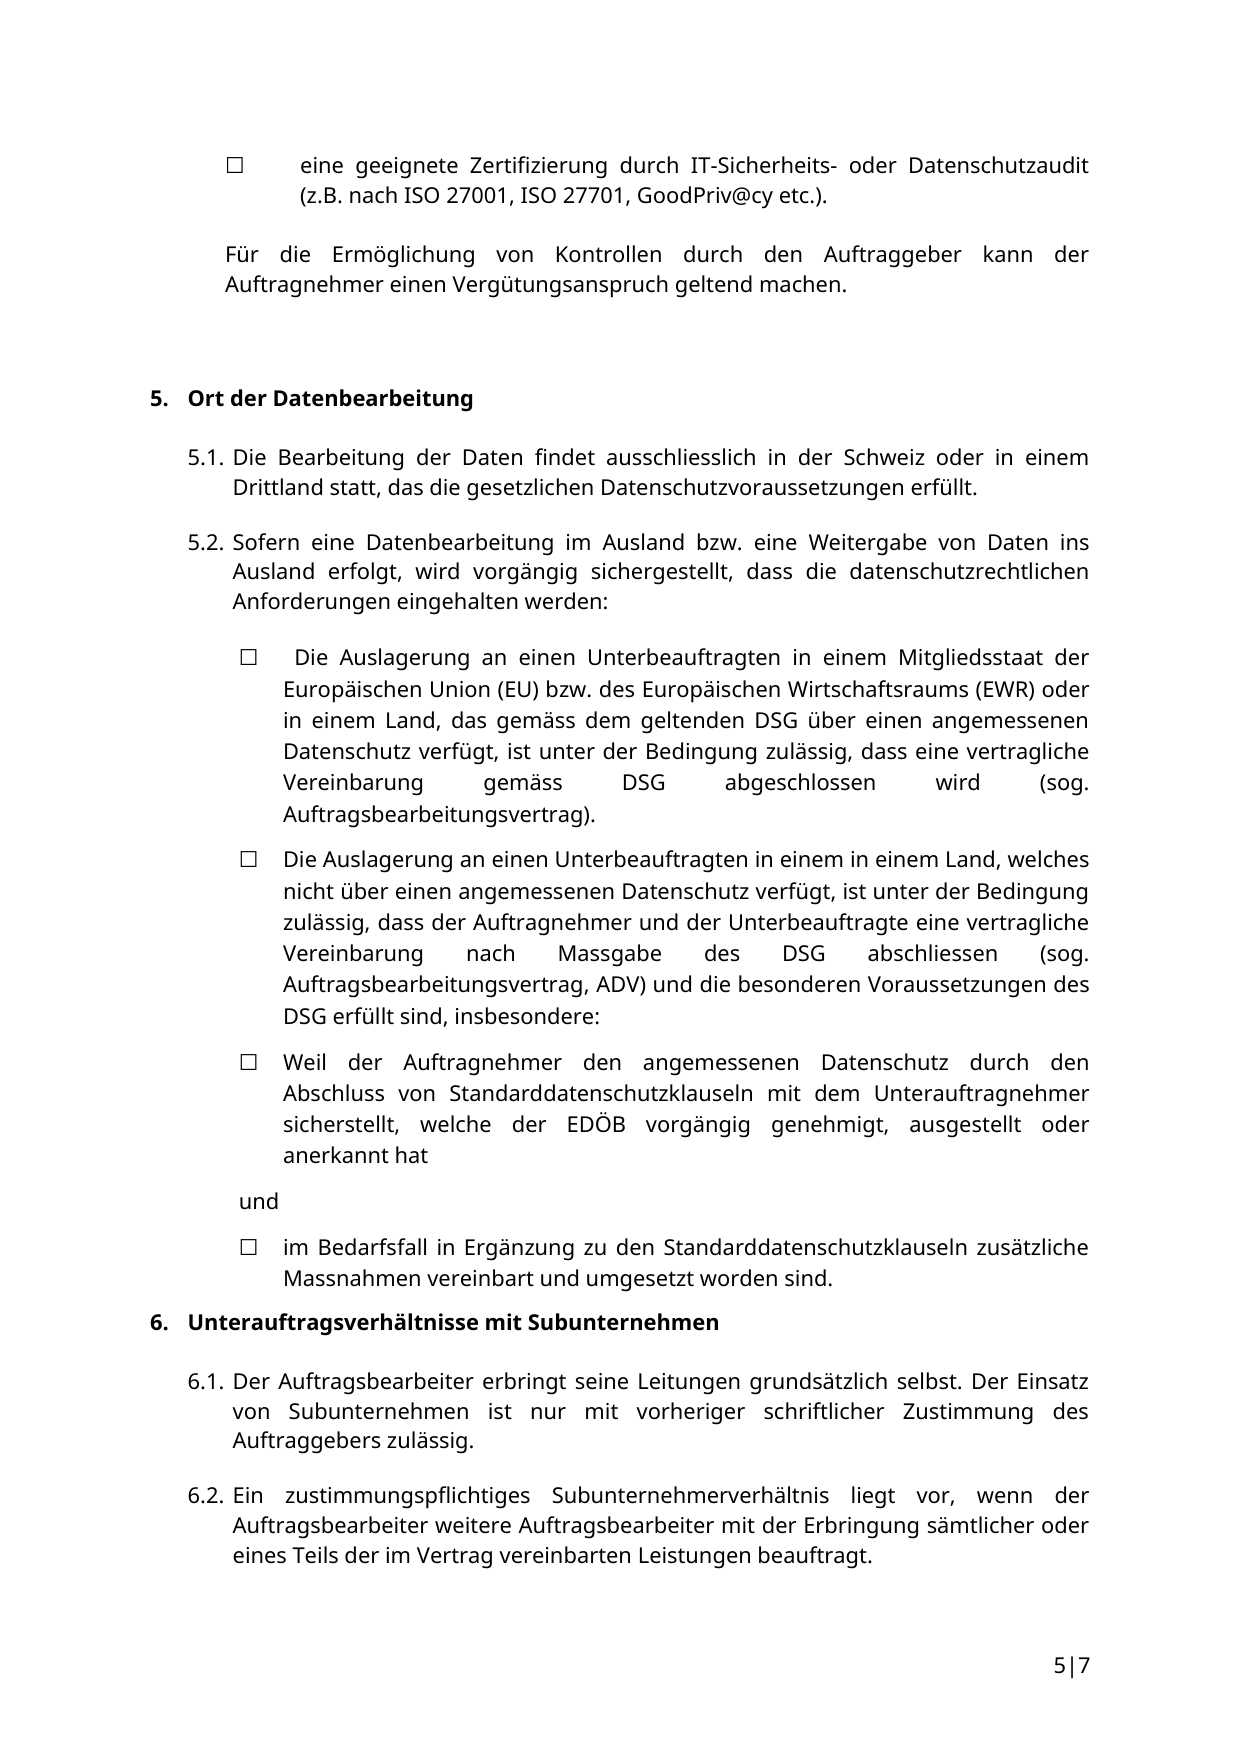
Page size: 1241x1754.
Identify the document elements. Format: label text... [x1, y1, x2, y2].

text eine geeignete Zertifizierung durch IT-Sicherheits- oder Datenschutzaudit (z.B. nach ISO 27001, ISO 27701, GoodPriv@cy etc.). [225, 150, 1090, 209]
list Ein zustimmungspflichtiges Subunternehmerverhältnis liegt vor, wenn der Auftragsbearbeiter weitere Auftragsbearbeiter mit der Erbringung sämtlicher oder eines Teils der im Vertrag vereinbarten Leistungen beauftragt. [187, 1480, 1090, 1569]
text Weil der Auftragnehmer den angemessenen Datenschutz durch den Abschluss von Standarddatenschutzklauseln mit dem Unterauftragnehmer sicherstellt, welche der EDÖB vorgängig genehmigt, ausgestellt oder anerkannt hat [239, 1045, 1090, 1170]
list Sofern eine Datenbearbeitung im Ausland bzw. eine Weitergabe von Daten ins Ausland erfolgt, wird vorgängig sichergestellt, dass die datenschutzrechtlichen Anforderungen eingehalten werden: [187, 526, 1090, 616]
text Die Auslagerung an einen Unterbeauftragten in einem Mitgliedsstaat der Europäischen Union (EU) bzw. des Europäischen Wirtschaftsraums (EWR) oder in einem Land, das gemäss dem geltenden DSG über einen angemessenen Datenschutz verfügt, ist unter der Bedingung zulässig, dass eine vertragliche Vereinbarung gemäss DSG abgeschlossen wird (sog. Auftragsbearbeitungsvertrag). [239, 641, 1090, 828]
list Der Auftragsbearbeiter erbringt seine Leitungen grundsätzlich selbst. Der Einsatz von Subunternehmen ist nur mit vorheriger schriftlicher Zustimmung des Auftraggebers zulässig. [187, 1366, 1090, 1455]
text und [239, 1184, 1090, 1216]
text Für die Ermöglichung von Kontrollen durch den Auftraggeber kann der Auftragnehmer einen Vergütungsanspruch geltend machen. [225, 239, 1090, 299]
list Unterauftragsverhältnisse mit Subunternehmen [150, 1307, 1090, 1337]
list Die Bearbeitung der Daten findet ausschliesslich in der Schweiz oder in einem Drittland statt, das die gesetzlichen Datenschutzvoraussetzungen erfüllt. [187, 442, 1090, 501]
list Ort der Datenbearbeitung [150, 383, 1090, 413]
text Die Auslagerung an einen Unterbeauftragten in einem in einem Land, welches nicht über einen angemessenen Datenschutz verfügt, ist unter der Bedingung zulässig, dass der Auftragnehmer und der Unterbeauftragte eine vertragliche Vereinbarung nach Massgabe des DSG abschliessen (sog. Auftragsbearbeitungsvertrag, ADV) und die besonderen Voraussetzungen des DSG erfüllt sind, insbesondere: [239, 843, 1090, 1030]
text im Bedarfsfall in Ergänzung zu den Standarddatenschutzklauseln zusätzliche Massnahmen vereinbart und umgesetzt worden sind. [239, 1230, 1090, 1293]
